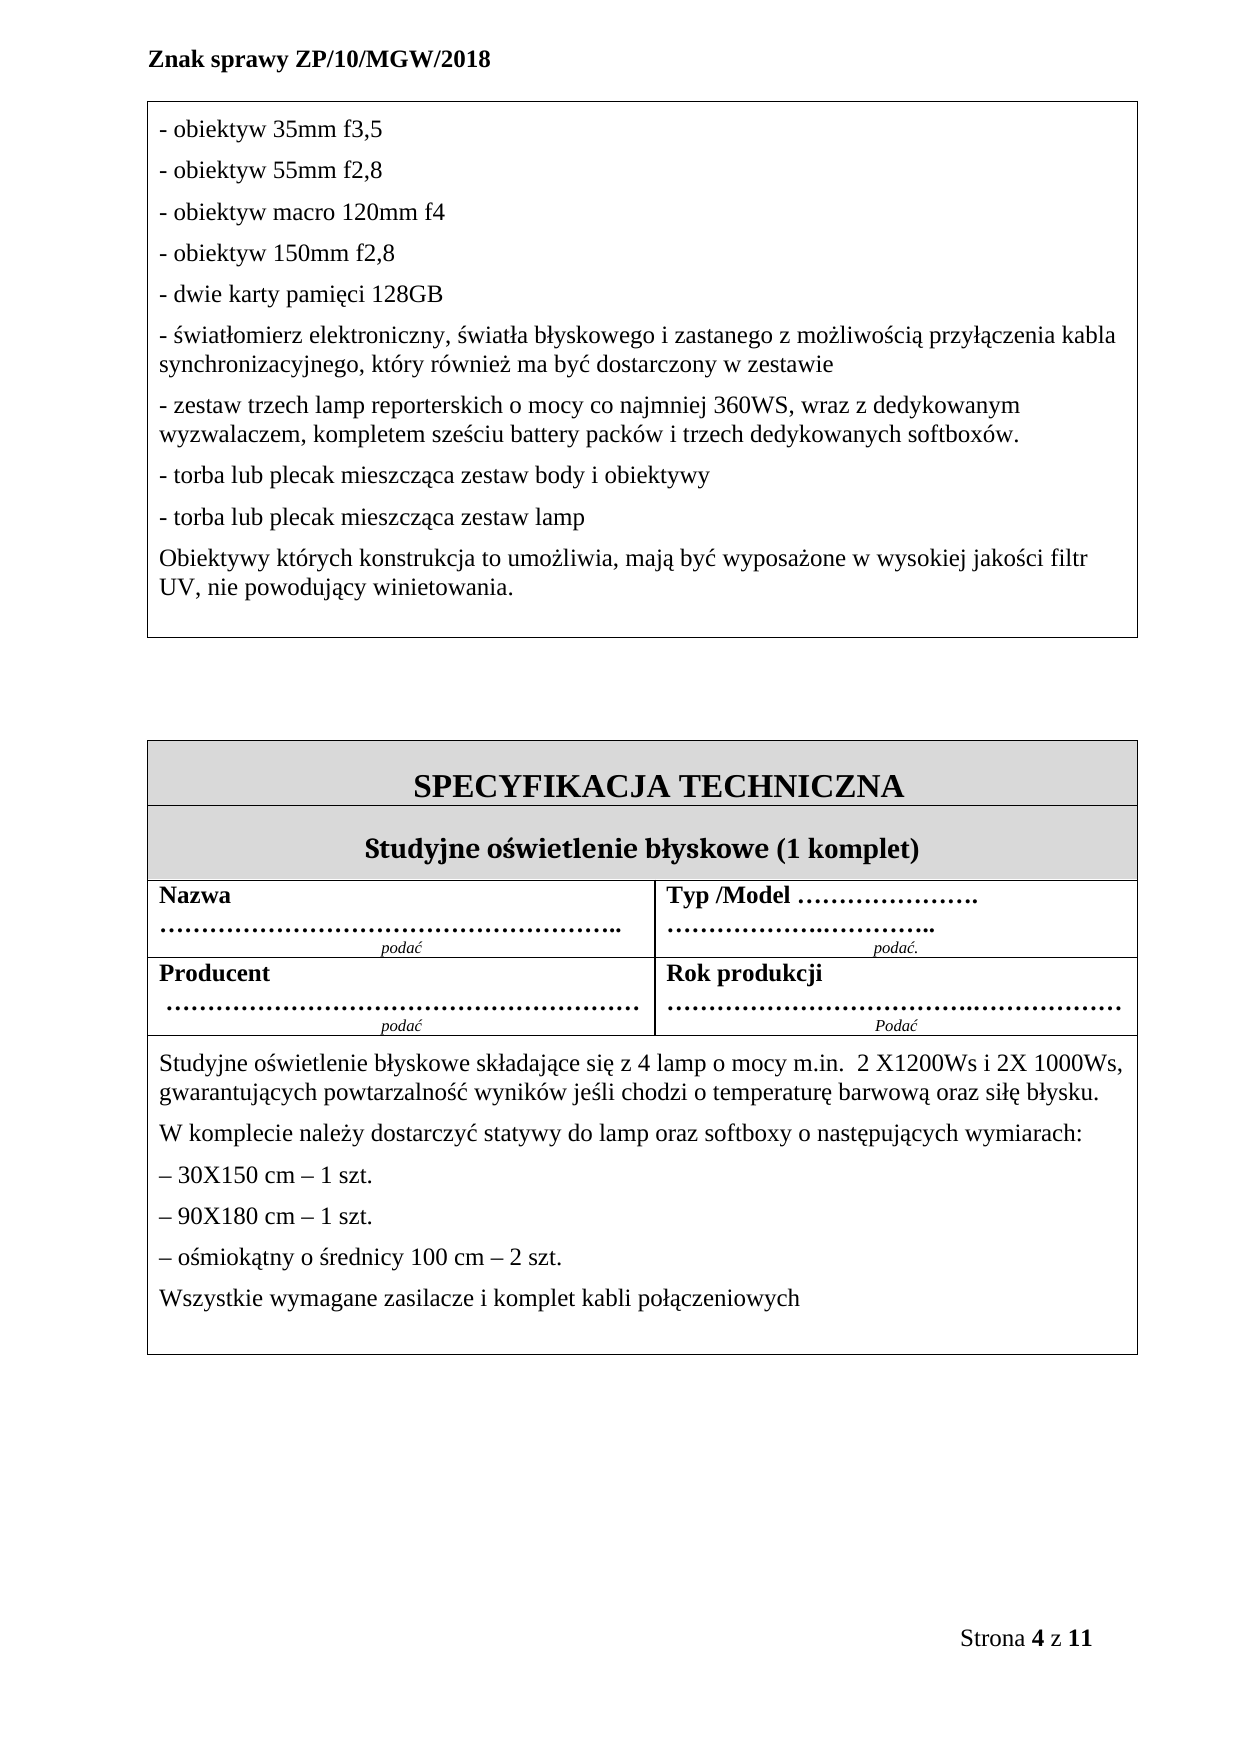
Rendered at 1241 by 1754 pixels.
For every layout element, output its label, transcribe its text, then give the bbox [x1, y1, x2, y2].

table_cell Typ /Model ………………….……………….………….. podać. [656, 881, 1137, 957]
table_header SPECYFIKACJA TECHNICZNA [148, 741, 1137, 805]
table_cell Producent ………………………………………………… podać [148, 958, 654, 1035]
table_cell Studyjne oświetlenie błyskowe (1 komplet) [148, 806, 1137, 879]
table_cell Rok produkcji ……………………………….……………… Podać [656, 958, 1137, 1035]
table_cell Nazwa ……………………………………………….. podać [148, 881, 654, 957]
table_cell Studyjne oświetlenie błyskowe składające się z 4 lamp o mocy m.in. 2 X1200Ws i 2X 1000Ws, gwarantujących powtarzalność wyników jeśli chodzi o temperaturę barwową oraz siłę błysku. W komplecie należy dostarczyć statywy do lamp oraz softboxy o następujących wymiarach: – 30X150 cm – 1 szt. – 90X180 cm – 1 szt. – ośmiokątny o średnicy 100 cm – 2 szt. Wszystkie wymagane zasilacze i komplet kabli połączeniowych [148, 1036, 1137, 1353]
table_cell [148, 102, 1137, 637]
